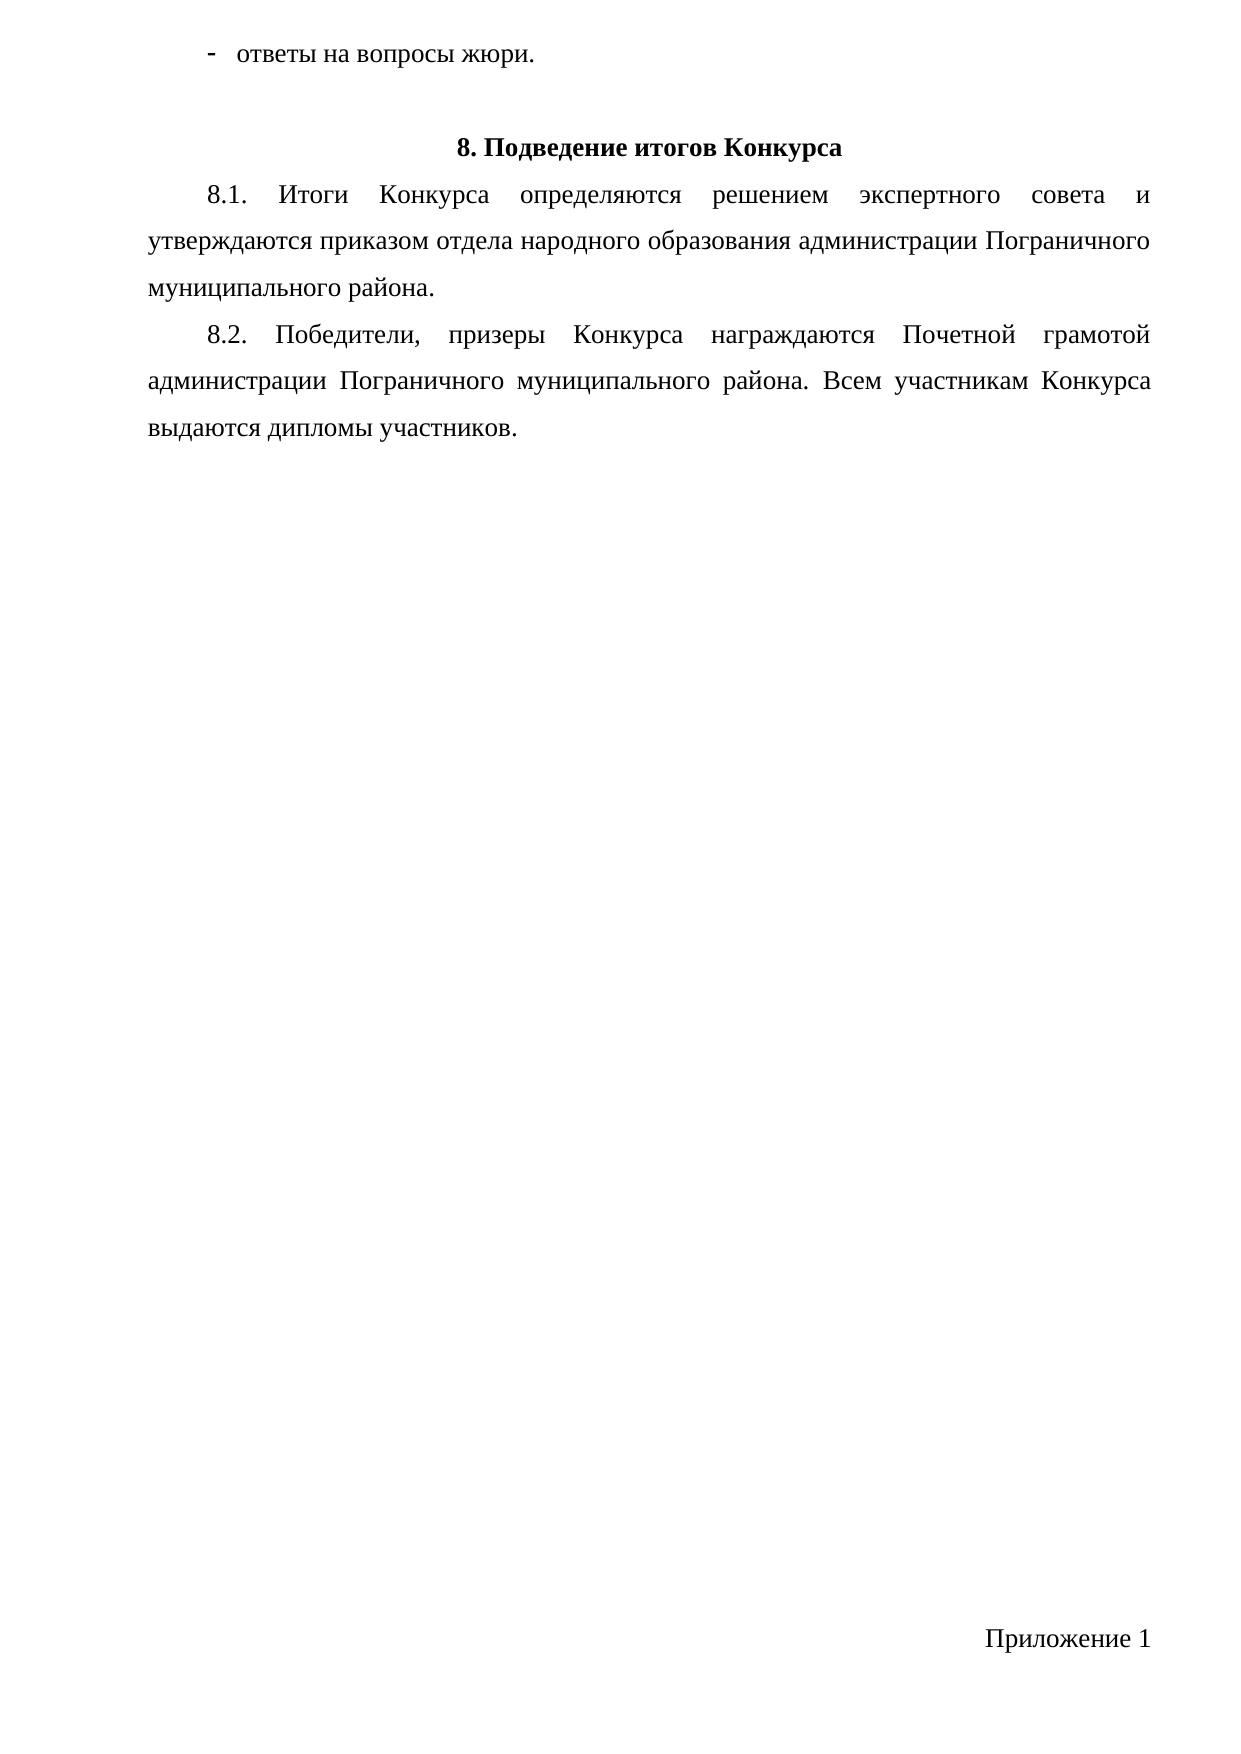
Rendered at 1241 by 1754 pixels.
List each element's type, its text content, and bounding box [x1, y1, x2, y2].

text Приложение 1 [148, 1607, 1152, 1657]
text 8.2. Победители, призеры Конкурса награждаются Почетной грамотой администрации Пограничного муниципального района. Всем участникам Конкурса выдаются дипломы участников. [148, 318, 1152, 442]
text 8. Подведение итогов Конкурса [148, 131, 1152, 162]
text 8.1. Итоги Конкурса определяются решением экспертного совета и утверждаются приказом отдела народного образования администрации Пограничного муниципального района. [148, 178, 1152, 302]
list ответы на вопросы жюри. [148, 37, 1152, 69]
